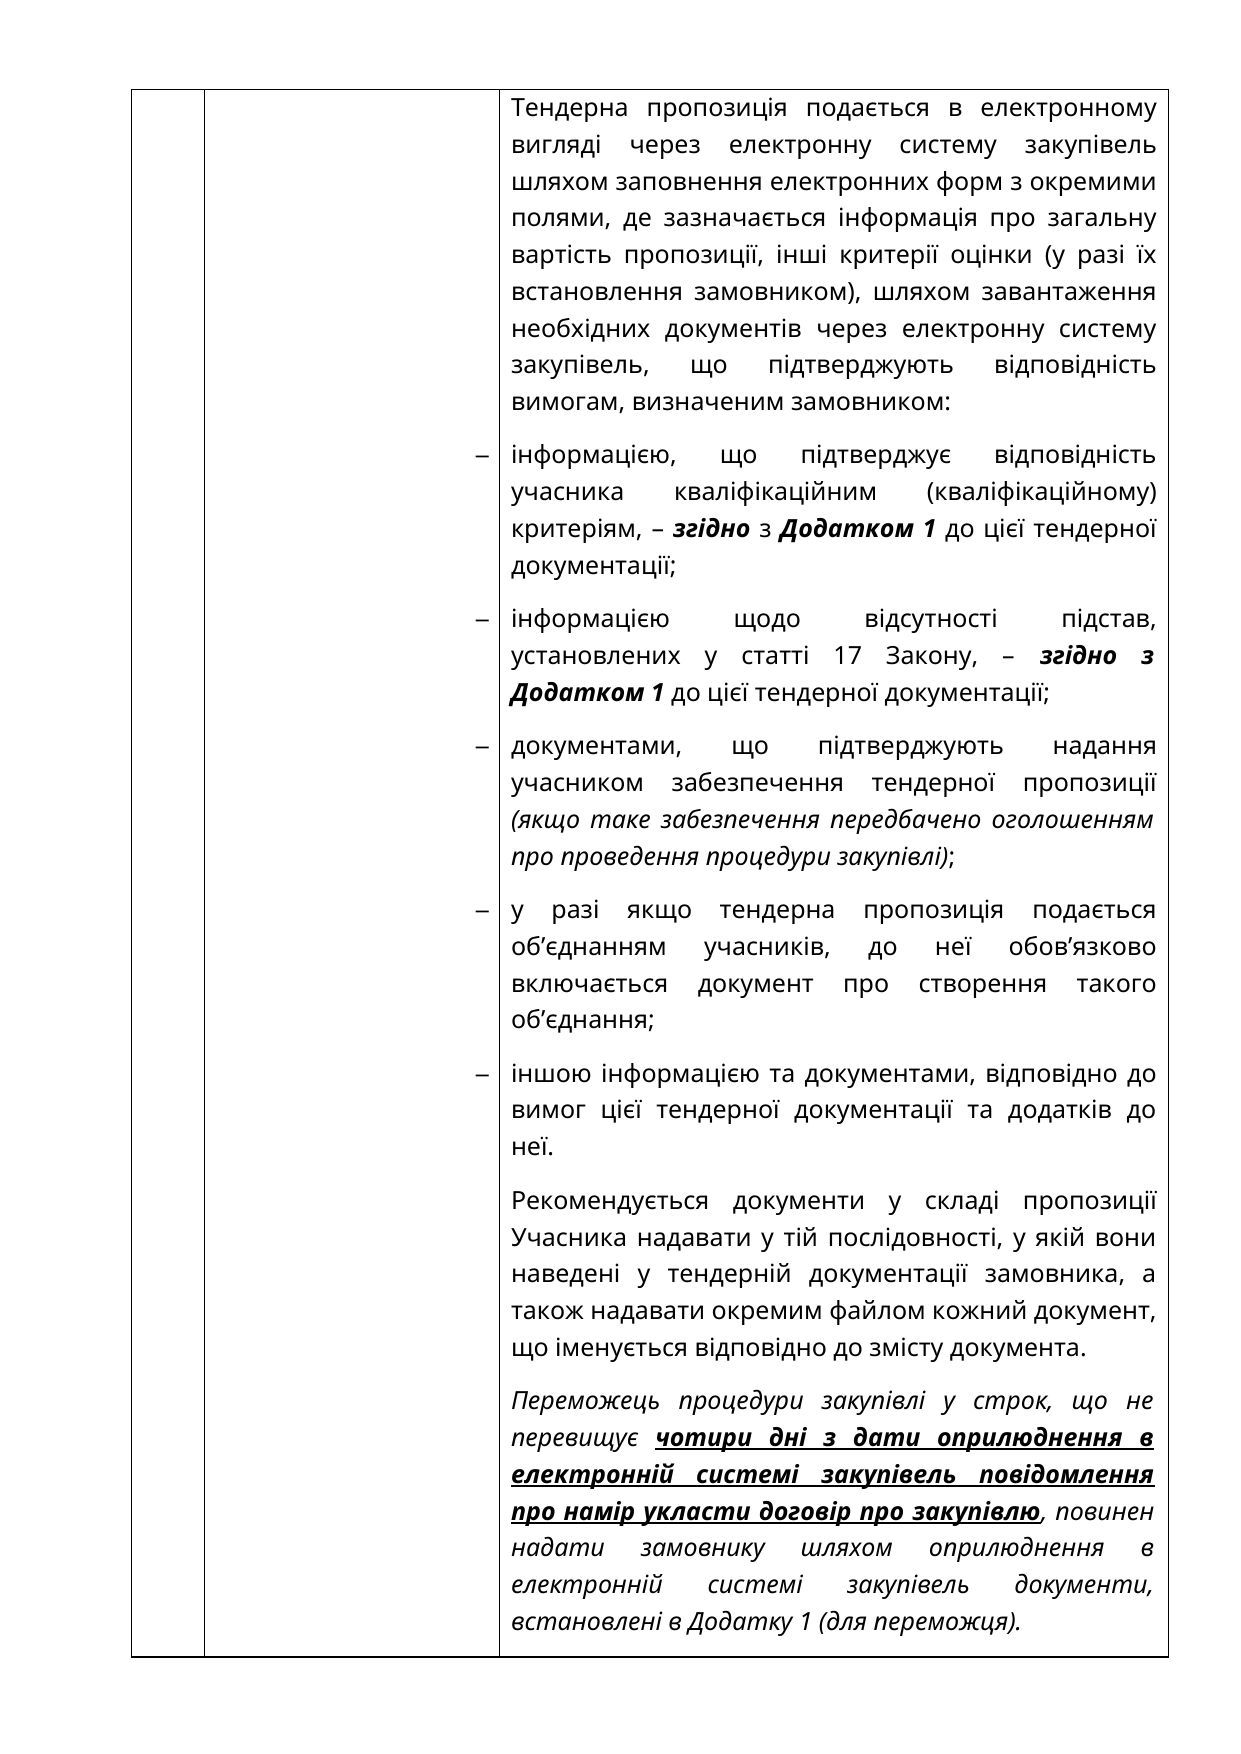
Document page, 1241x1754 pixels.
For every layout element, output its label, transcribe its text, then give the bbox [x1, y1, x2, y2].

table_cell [500, 90, 1168, 1656]
table_cell 1 [132, 90, 204, 1656]
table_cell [205, 90, 499, 1656]
